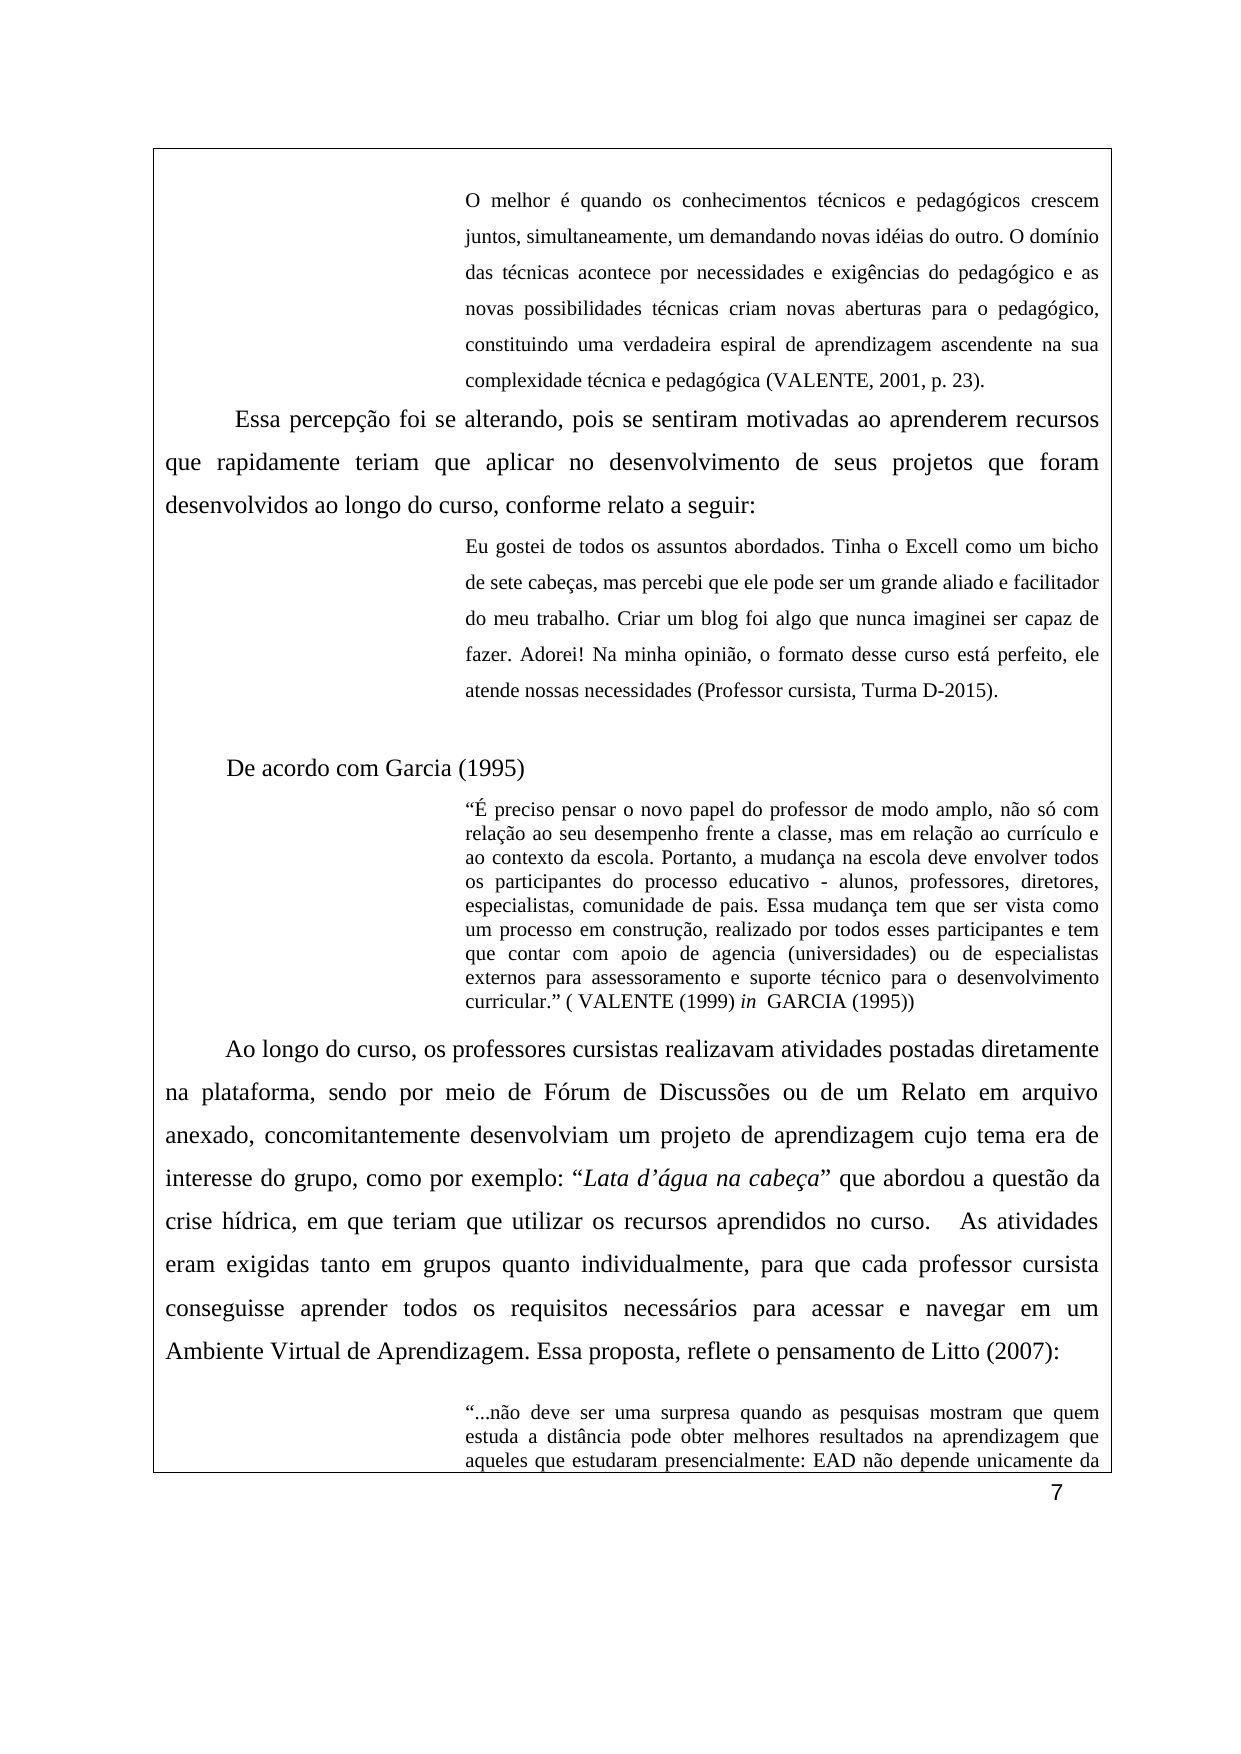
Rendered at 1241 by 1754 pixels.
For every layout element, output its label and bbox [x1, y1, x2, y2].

table_cell [154, 149, 1111, 1472]
